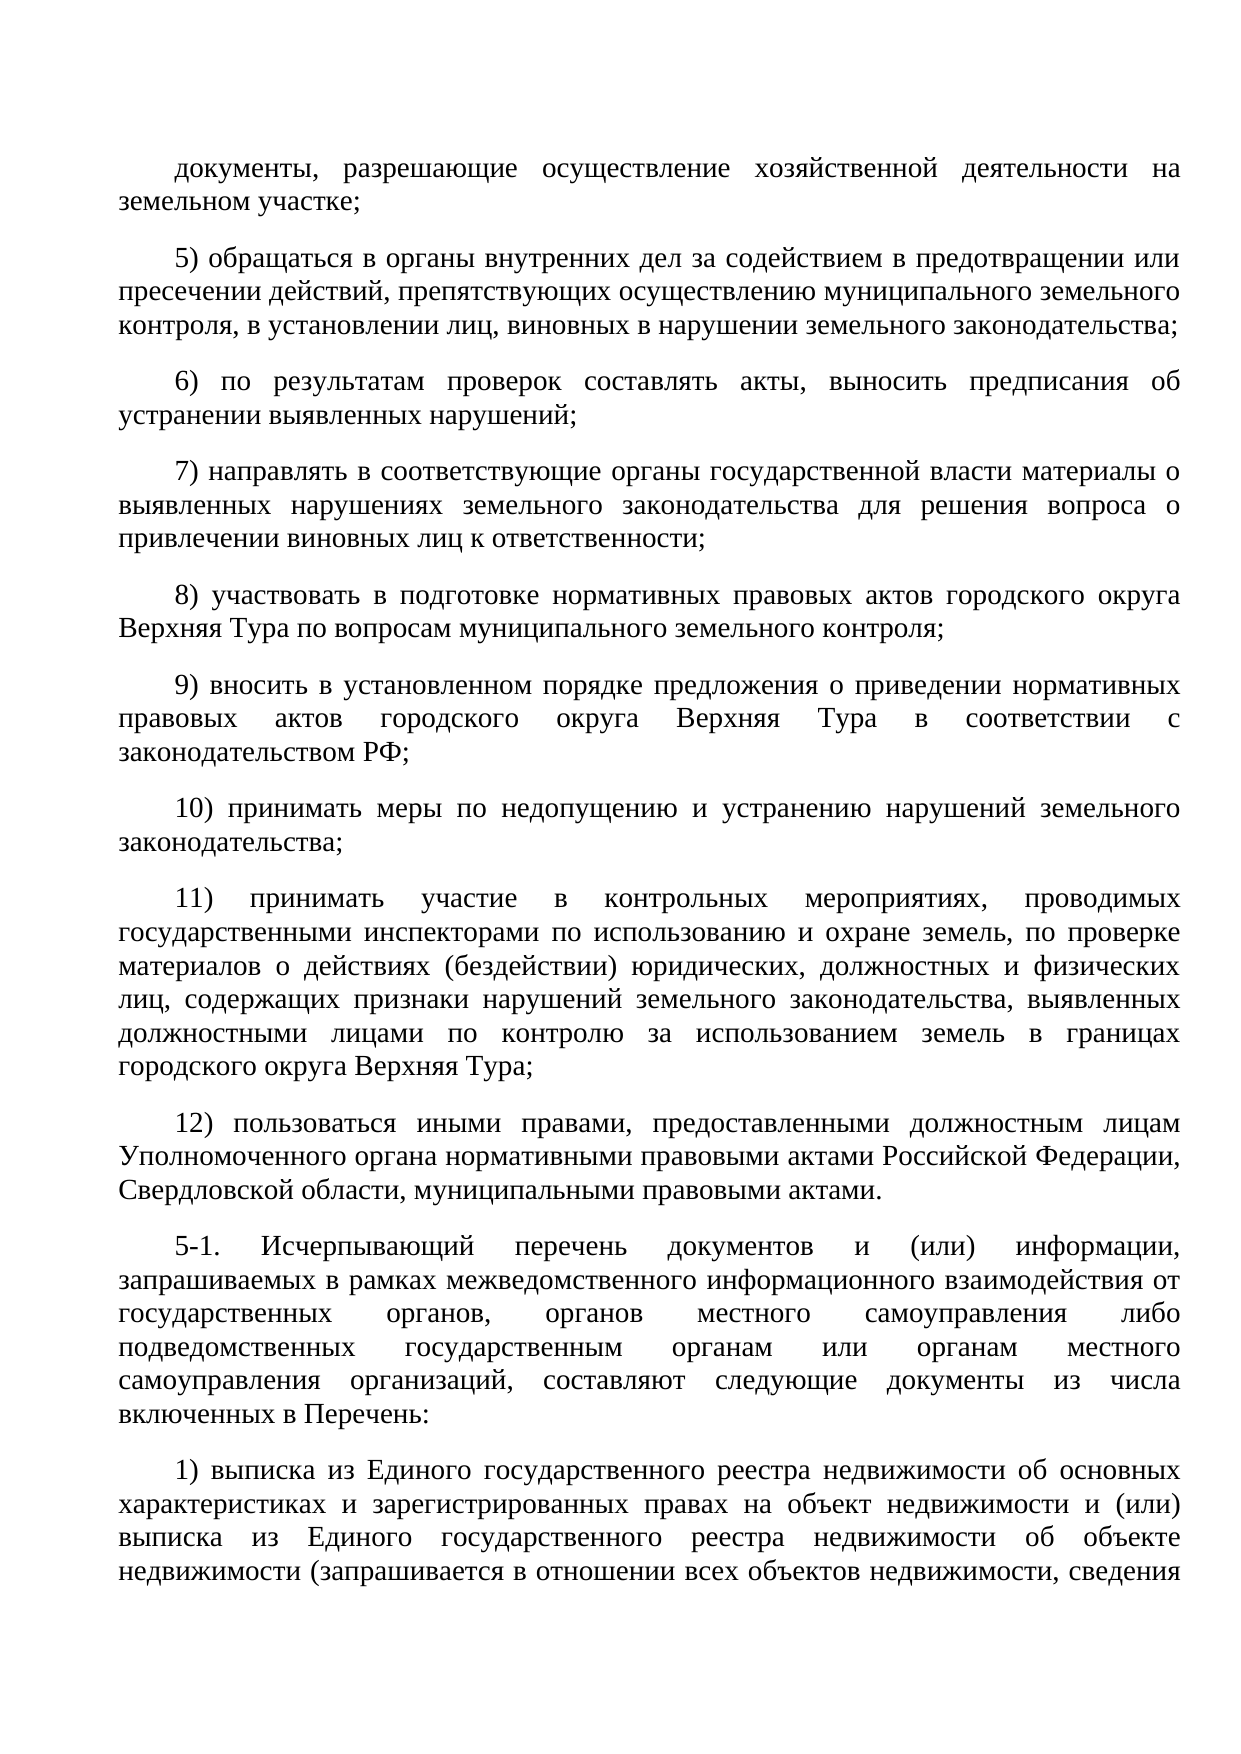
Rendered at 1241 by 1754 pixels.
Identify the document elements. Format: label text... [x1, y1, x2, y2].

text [118, 1452, 1181, 1587]
text 11) принимать участие в контрольных мероприятиях, проводимых государственными инспекторами по использованию и охране земель, по проверке материалов о действиях (бездействии) юридических, должностных и физических лиц, содержащих признаки нарушений земельного законодательства, выявленных должностными лицами по контролю за использованием земель в границах городского округа Верхняя Тура; [118, 881, 1181, 1082]
text документы, разрешающие осуществление хозяйственной деятельности на земельном участке; [118, 150, 1181, 217]
text 5) обращаться в органы внутренних дел за содействием в предотвращении или пресечении действий, препятствующих осуществлению муниципального земельного контроля, в установлении лиц, виновных в нарушении земельного законодательства; [118, 240, 1181, 341]
text 7) направлять в соответствующие органы государственной власти материалы о выявленных нарушениях земельного законодательства для решения вопроса о привлечении виновных лиц к ответственности; [118, 453, 1181, 554]
text 9) вносить в установленном порядке предложения о приведении нормативных правовых актов городского округа Верхняя Тура в соответствии с законодательством РФ; [118, 667, 1181, 768]
text 12) пользоваться иными правами, предоставленными должностным лицам Уполномоченного органа нормативными правовыми актами Российской Федерации, Свердловской области, муниципальными правовыми актами. [118, 1105, 1181, 1205]
text 8) участвовать в подготовке нормативных правовых актов городского округа Верхняя Тура по вопросам муниципального земельного контроля; [118, 577, 1181, 644]
text 10) принимать меры по недопущению и устранению нарушений земельного законодательства; [118, 791, 1181, 858]
text 5-1. Исчерпывающий перечень документов и (или) информации, запрашиваемых в рамках межведомственного информационного взаимодействия от государственных органов, органов местного самоуправления либо подведомственных государственным органам или органам местного самоуправления организаций, составляют следующие документы из числа включенных в Перечень: [118, 1228, 1181, 1429]
text 6) по результатам проверок составлять акты, выносить предписания об устранении выявленных нарушений; [118, 363, 1181, 431]
